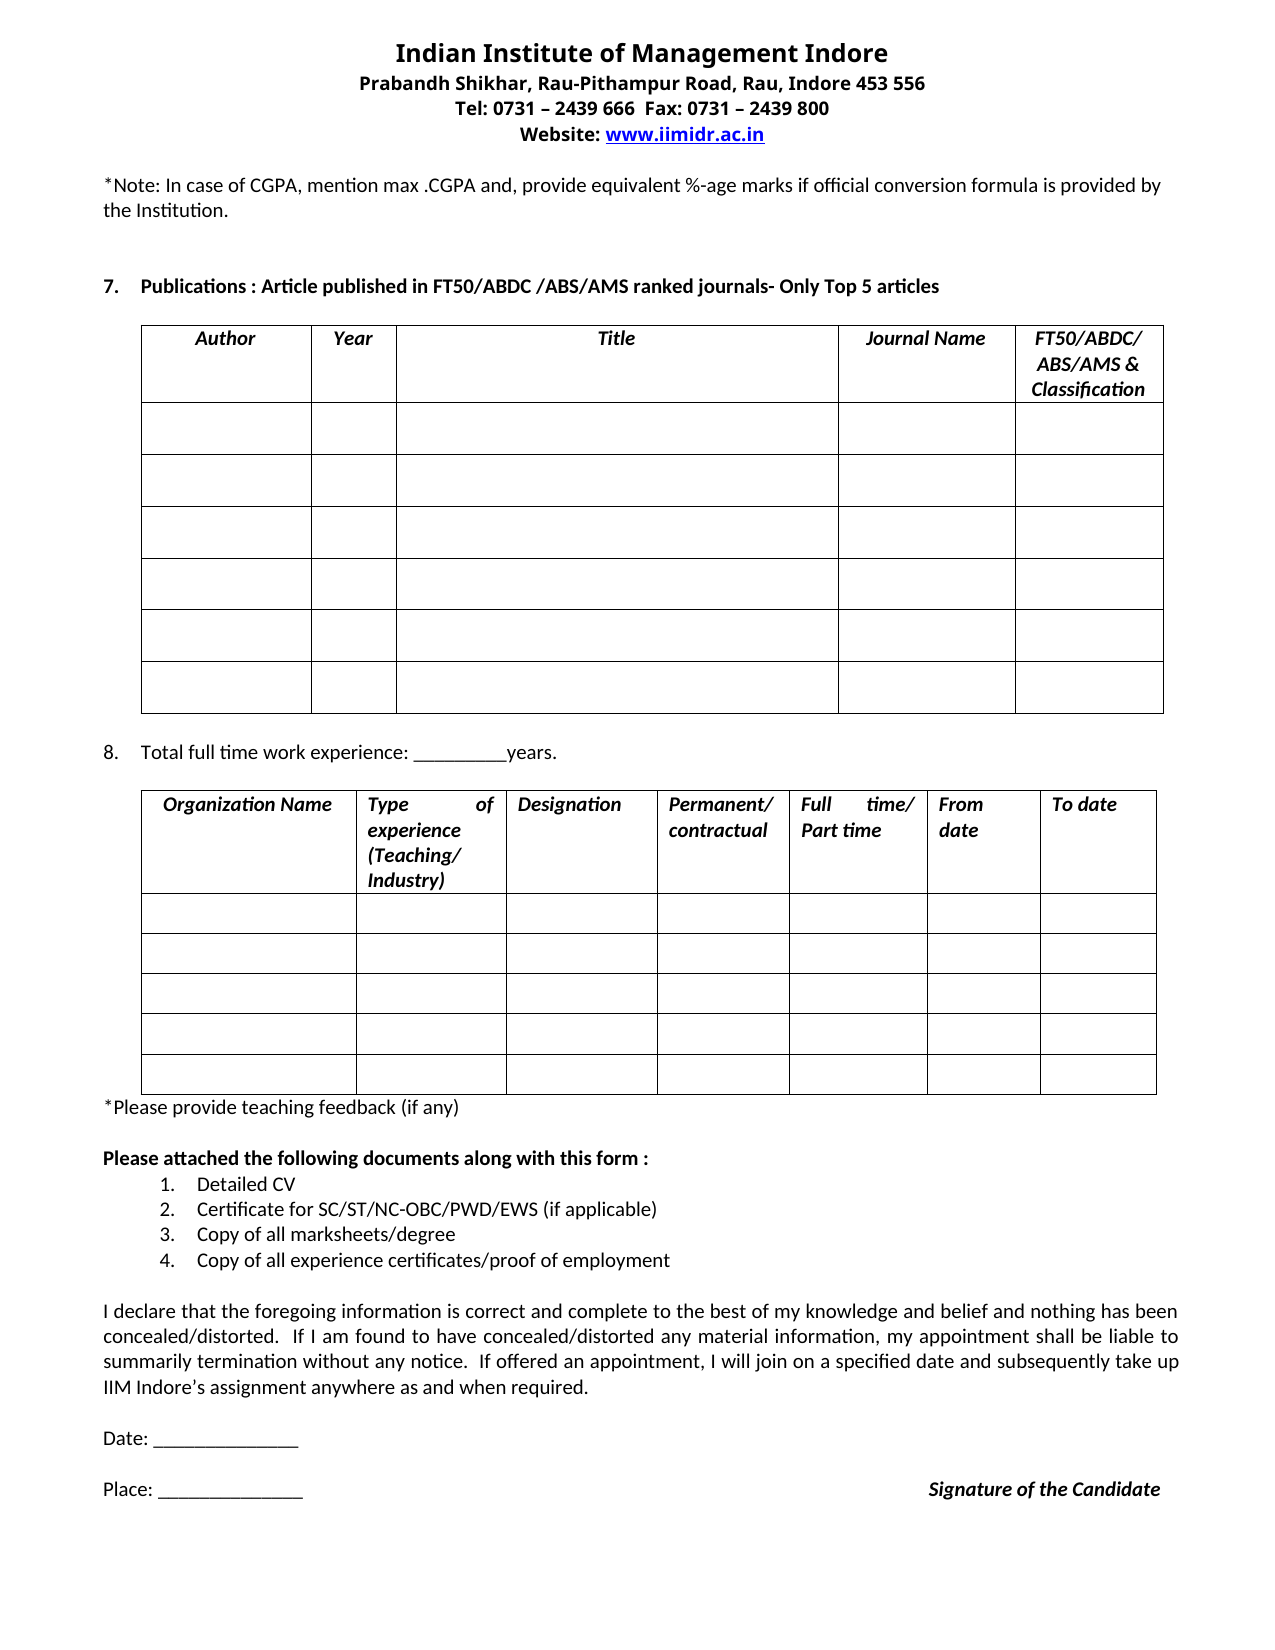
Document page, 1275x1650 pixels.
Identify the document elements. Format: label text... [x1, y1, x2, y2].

table_cell [790, 1014, 927, 1053]
table_cell [507, 934, 657, 973]
table_cell [507, 974, 657, 1013]
table_header Type of experience (Teaching/ Industry) [357, 791, 506, 893]
table_cell [142, 559, 311, 609]
list Copy of all marksheets/degree [159, 1222, 1181, 1247]
table_header FT50/ABDC/ ABS/AMS & Classification [1016, 326, 1163, 402]
table_cell [928, 934, 1040, 973]
table_cell [142, 610, 311, 661]
table_cell [312, 662, 396, 713]
table_cell [142, 894, 356, 933]
table_cell [839, 455, 1015, 506]
table_cell [790, 974, 927, 1013]
table_header Full time/ Part time [790, 791, 927, 893]
table_cell [507, 894, 657, 933]
table_cell [142, 455, 311, 506]
table_cell [397, 455, 838, 506]
table_header From date [928, 791, 1040, 893]
table_cell [658, 934, 789, 973]
table_cell [1041, 1014, 1156, 1053]
table_cell [658, 974, 789, 1013]
table_cell [839, 507, 1015, 557]
table_cell [1041, 934, 1156, 973]
table_cell [1041, 1055, 1156, 1093]
table_cell [397, 610, 838, 661]
table_cell [839, 610, 1015, 661]
table_cell [312, 403, 396, 454]
table_cell [142, 1014, 356, 1053]
table_cell [1016, 507, 1163, 557]
text Place: ______________ Signature of the Candidate [103, 1476, 1181, 1501]
table_cell [507, 1014, 657, 1053]
table_cell [790, 894, 927, 933]
table_cell [928, 1014, 1040, 1053]
table_cell [1016, 559, 1163, 609]
table_header Year [312, 326, 396, 402]
list Total full time work experience: _________years. [103, 739, 1181, 765]
list Certificate for SC/ST/NC-OBC/PWD/EWS (if applicable) [159, 1196, 1181, 1222]
table_header Author [142, 326, 311, 402]
table_cell [1041, 974, 1156, 1013]
table_header Journal Name [839, 326, 1015, 402]
table_cell [928, 974, 1040, 1013]
list Copy of all experience certificates/proof of employment [159, 1247, 1181, 1272]
table_cell [839, 559, 1015, 609]
table_cell [397, 507, 838, 557]
table_cell [928, 894, 1040, 933]
table_header To date [1041, 791, 1156, 893]
table_cell [839, 662, 1015, 713]
table_cell [1041, 894, 1156, 933]
table_cell [312, 455, 396, 506]
table_cell [142, 1055, 356, 1093]
table_cell [142, 403, 311, 454]
text *Note: In case of CGPA, mention max .CGPA and, provide equivalent %-age marks if official conversion formula is provided by the Institution. [103, 172, 1181, 223]
table_cell [790, 934, 927, 973]
table_cell [839, 403, 1015, 454]
table_cell [397, 662, 838, 713]
table_cell [658, 894, 789, 933]
text Date: ______________ [103, 1425, 1181, 1450]
table_cell [142, 974, 356, 1013]
table_cell [397, 403, 838, 454]
table_header Permanent/ contractual [658, 791, 789, 893]
table_cell [357, 1014, 506, 1053]
table_cell [142, 662, 311, 713]
table_cell [658, 1055, 789, 1093]
table_header Title [397, 326, 838, 402]
table_cell [1016, 455, 1163, 506]
table_cell [507, 1055, 657, 1093]
text Please attached the following documents along with this form : [103, 1145, 1181, 1171]
table_cell [790, 1055, 927, 1093]
table_cell [357, 1055, 506, 1093]
table_cell [312, 559, 396, 609]
table_cell [928, 1055, 1040, 1093]
table_cell [1016, 403, 1163, 454]
table_cell [357, 894, 506, 933]
table_cell [357, 974, 506, 1013]
table_cell [397, 559, 838, 609]
table_cell [1016, 662, 1163, 713]
subtitle Publications : Article published in FT50/ABDC /ABS/AMS ranked journals- Only Top 5 articles [103, 274, 1181, 299]
table_header Organization Name [142, 791, 356, 893]
text I declare that the foregoing information is correct and complete to the best of my knowledge and belief and nothing has been concealed/distorted. If I am found to have concealed/distorted any material information, my appointment shall be liable to summarily termination without any notice. If offered an appointment, I will join on a specified date and subsequently take up IIM Indore’s assignment anywhere as and when required. [103, 1298, 1181, 1399]
table_cell [312, 507, 396, 557]
table_cell [142, 934, 356, 973]
text *Please provide teaching feedback (if any) [103, 1094, 1181, 1120]
table_header Designation [507, 791, 657, 893]
table_cell [658, 1014, 789, 1053]
list Detailed CV [159, 1171, 1181, 1196]
table_cell [1016, 610, 1163, 661]
table_cell [142, 507, 311, 557]
table_cell [312, 610, 396, 661]
table_cell [357, 934, 506, 973]
